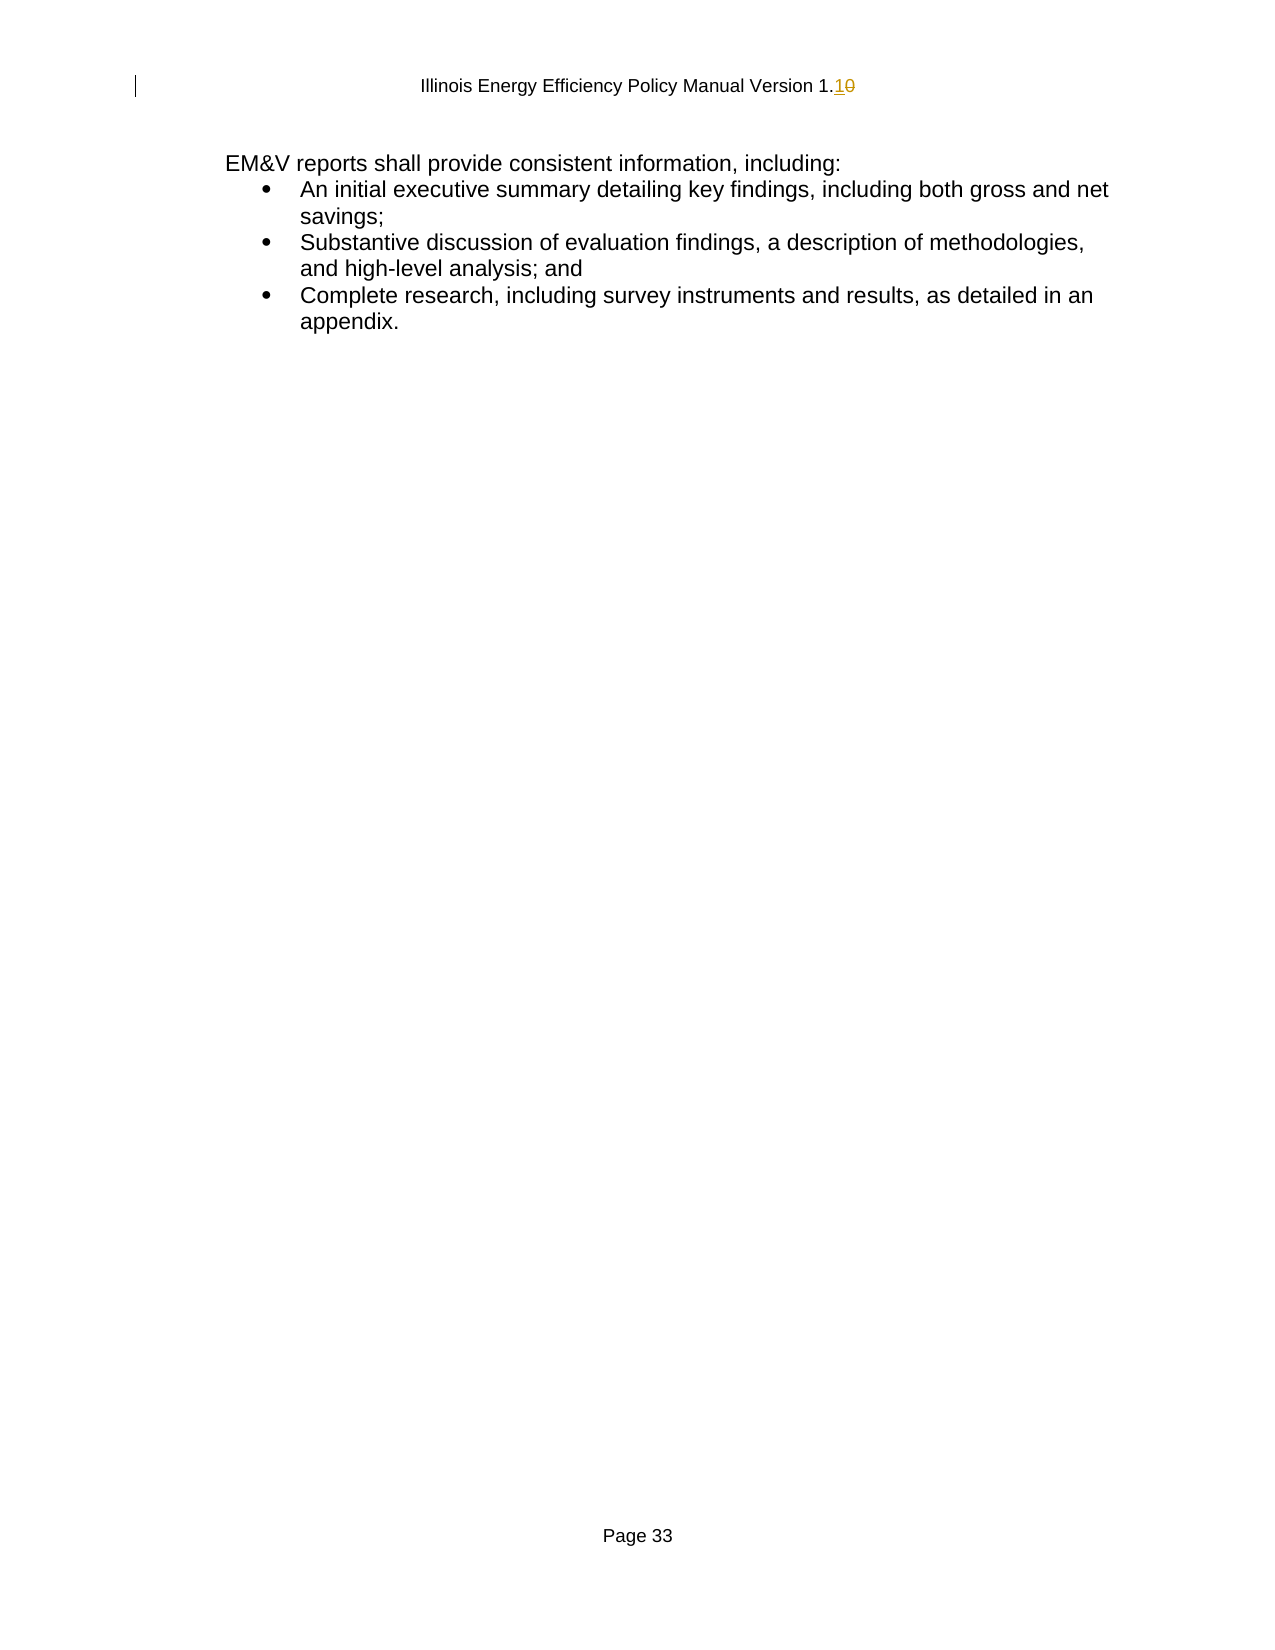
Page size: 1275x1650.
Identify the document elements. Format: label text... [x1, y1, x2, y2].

list An initial executive summary detailing key findings, including both gross and net savings; [262, 176, 1125, 229]
text EM&V reports shall provide consistent information, including: [225, 150, 1125, 176]
list Complete research, including survey instruments and results, as detailed in an appendix. [262, 282, 1125, 334]
list Substantive discussion of evaluation findings, a description of methodologies, and high-level analysis; and [262, 229, 1125, 282]
